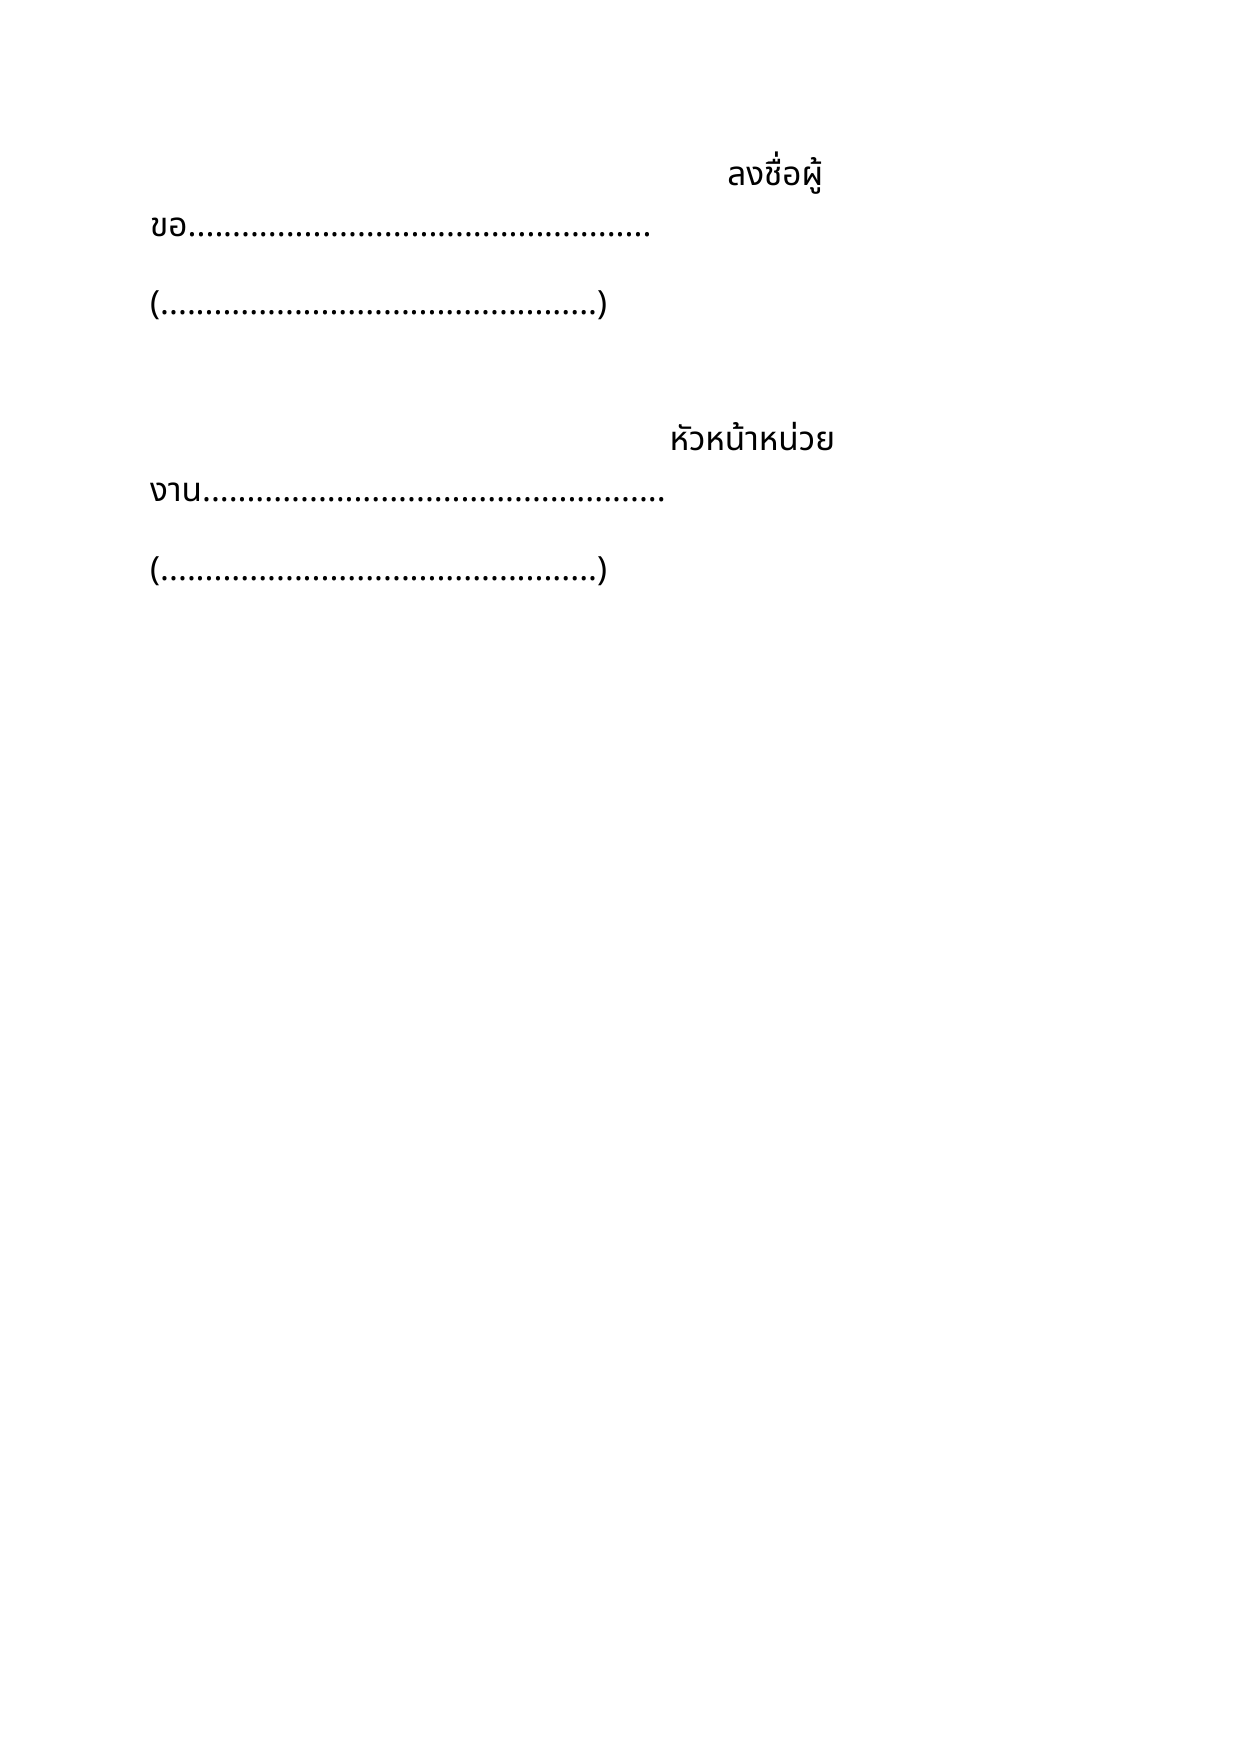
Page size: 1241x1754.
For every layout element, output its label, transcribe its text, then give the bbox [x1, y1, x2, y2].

text (.................................................) [150, 251, 1090, 324]
text หัวหน้าหน่วยงาน.................................................... [150, 415, 1090, 516]
text (.................................................) [150, 516, 1090, 590]
text ลงชื่อผู้ขอ.................................................... [150, 150, 1090, 251]
